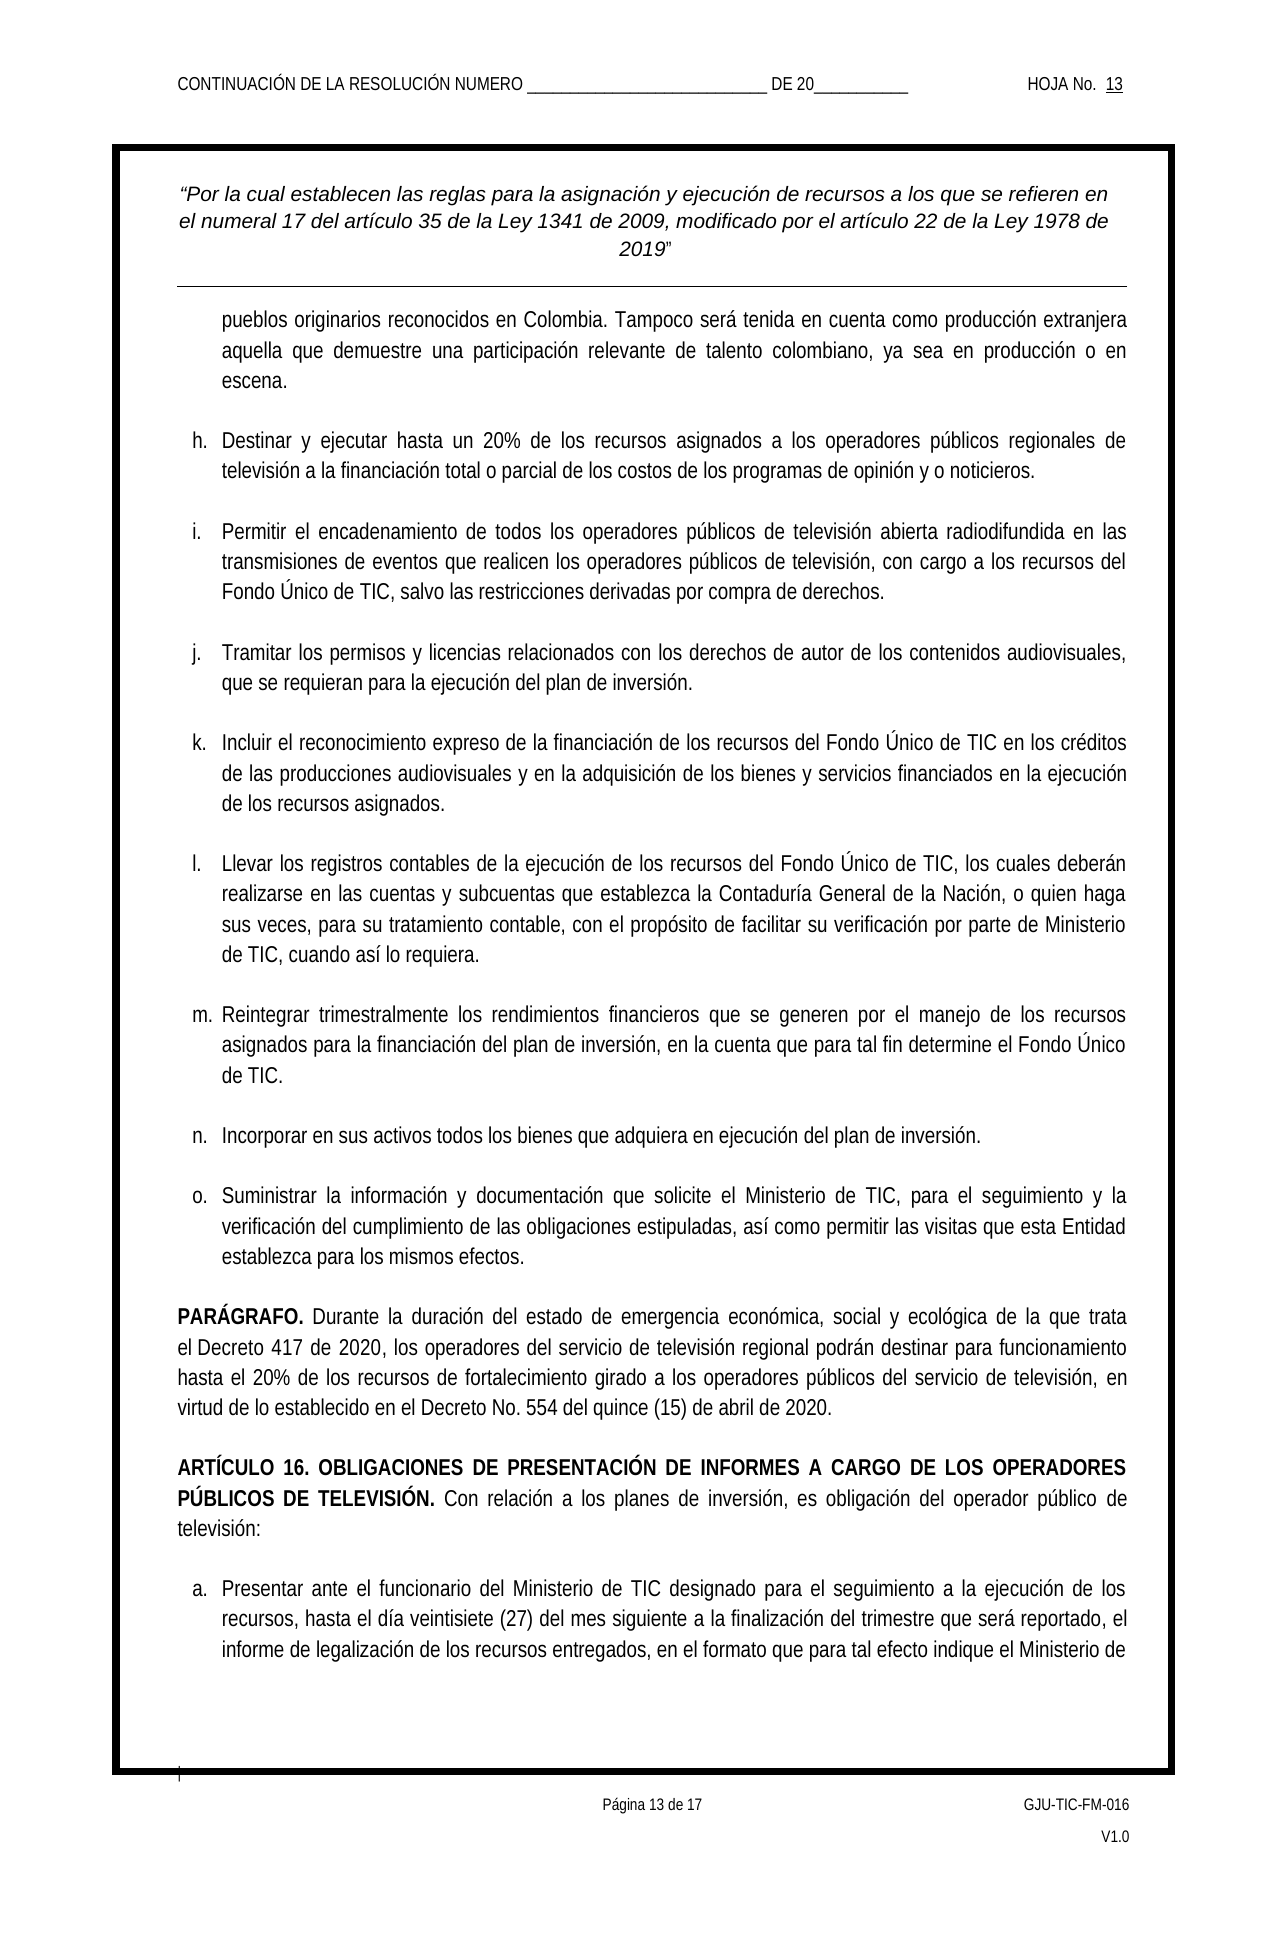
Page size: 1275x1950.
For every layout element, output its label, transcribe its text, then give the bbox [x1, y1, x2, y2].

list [192, 1575, 1127, 1662]
list Llevar los registros contables de la ejecución de los recursos del Fondo Único de TIC, los cuales deberán realizarse en las cuentas y subcuentas que establezca la Contaduría General de la Nación, o quien haga sus veces, para su tratamiento contable, con el propósito de facilitar su verificación por parte de Ministerio de TIC, cuando así lo requiera. [192, 850, 1127, 967]
list Suministrar la información y documentación que solicite el Ministerio de TIC, para el seguimiento y la verificación del cumplimiento de las obligaciones estipuladas, así como permitir las visitas que esta Entidad establezca para los mismos efectos. [192, 1182, 1127, 1269]
list Destinar y ejecutar hasta un 20% de los recursos asignados a los operadores públicos regionales de televisión a la financiación total o parcial de los costos de los programas de opinión y o noticieros. [192, 427, 1127, 484]
text ARTÍCULO 16. OBLIGACIONES DE PRESENTACIÓN DE INFORMES A CARGO DE LOS OPERADORES PÚBLICOS DE TELEVISIÓN. Con relación a los planes de inversión, es obligación del operador público de televisión: [177, 1454, 1127, 1541]
list Tramitar los permisos y licencias relacionados con los derechos de autor de los contenidos audiovisuales, que se requieran para la ejecución del plan de inversión. [192, 639, 1127, 695]
list Incorporar en sus activos todos los bienes que adquiera en ejecución del plan de inversión. [192, 1122, 1127, 1148]
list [192, 306, 1127, 393]
list Reintegrar trimestralmente los rendimientos financieros que se generen por el manejo de los recursos asignados para la financiación del plan de inversión, en la cuenta que para tal fin determine el Fondo Único de TIC. [192, 1001, 1127, 1088]
text PARÁGRAFO. Durante la duración del estado de emergencia económica, social y ecológica de la que trata el Decreto 417 de 2020, los operadores del servicio de televisión regional podrán destinar para funcionamiento hasta el 20% de los recursos de fortalecimiento girado a los operadores públicos del servicio de televisión, en virtud de lo establecido en el Decreto No. 554 del quince (15) de abril de 2020. [177, 1303, 1127, 1420]
list Incluir el reconocimiento expreso de la financiación de los recursos del Fondo Único de TIC en los créditos de las producciones audiovisuales y en la adquisición de los bienes y servicios financiados en la ejecución de los recursos asignados. [192, 729, 1127, 816]
list Permitir el encadenamiento de todos los operadores públicos de televisión abierta radiodifundida en las transmisiones de eventos que realicen los operadores públicos de televisión, con cargo a los recursos del Fondo Único de TIC, salvo las restricciones derivadas por compra de derechos. [192, 518, 1127, 604]
